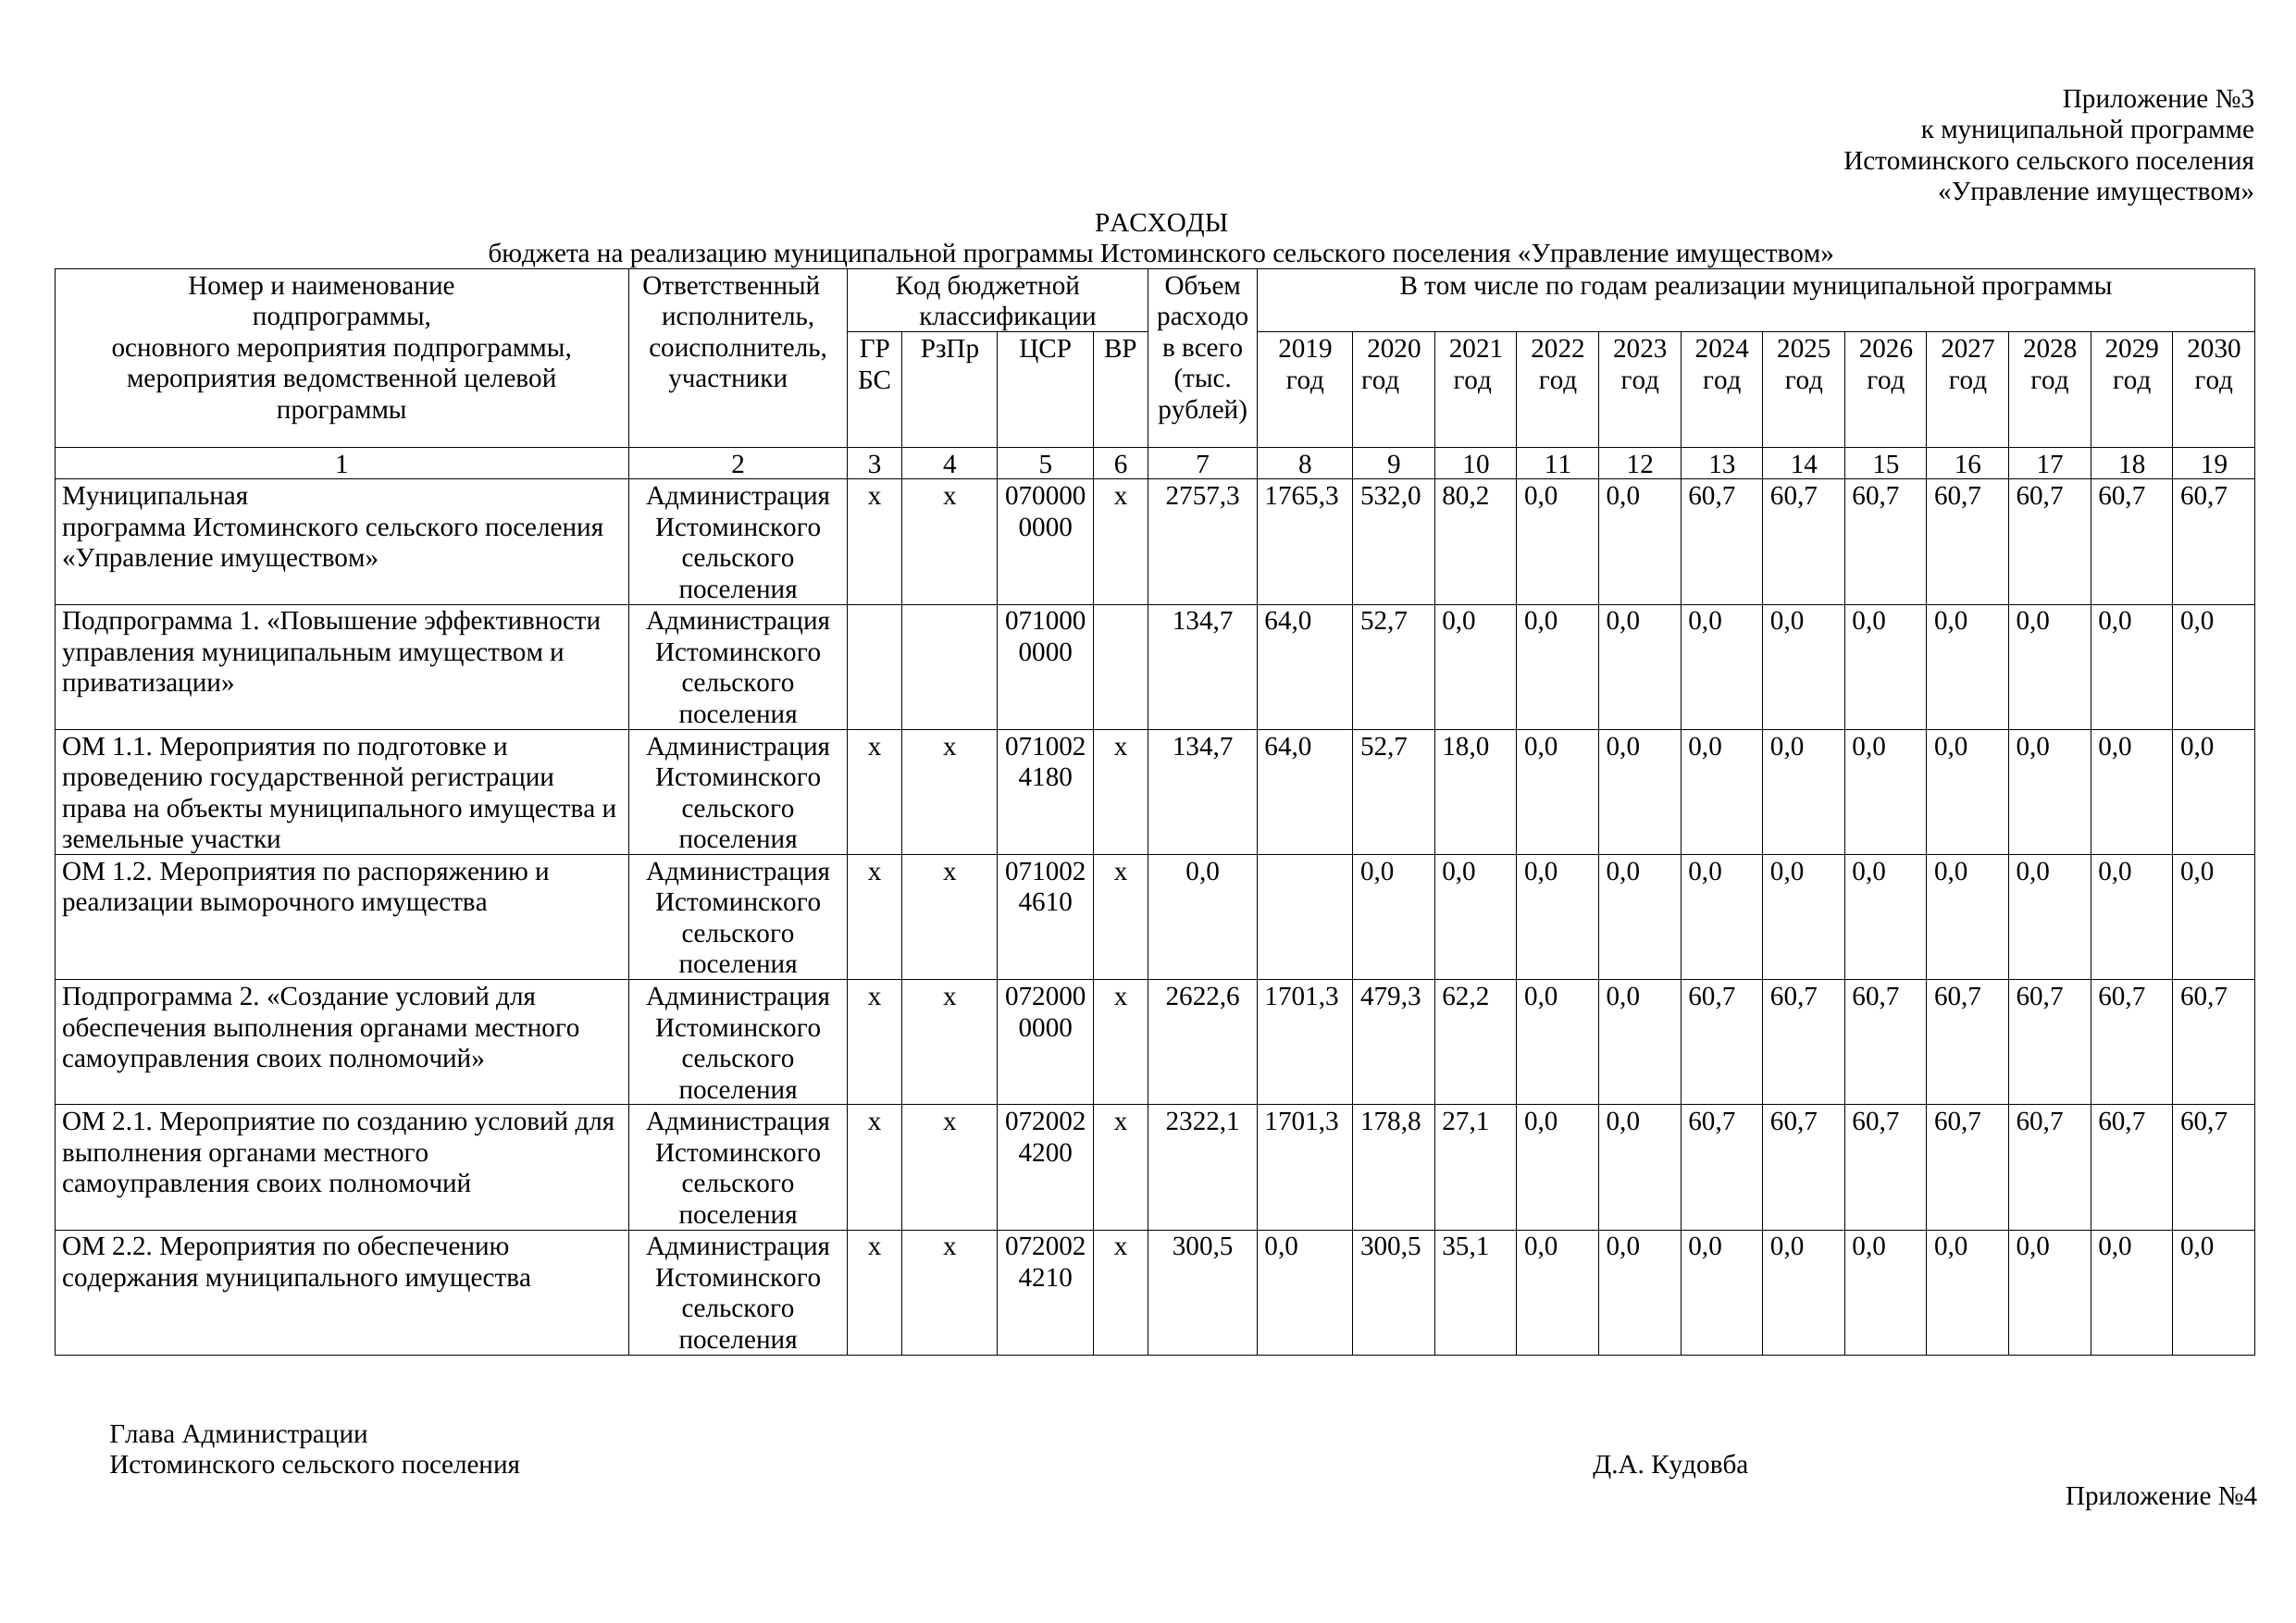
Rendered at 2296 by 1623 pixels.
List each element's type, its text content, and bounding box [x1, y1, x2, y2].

table_cell 60,7 [1845, 1105, 1926, 1229]
table_cell 0,0 [1763, 605, 1844, 729]
table_cell 60,7 [1845, 479, 1926, 603]
table_cell 60,7 [1763, 980, 1844, 1104]
table_cell 0,0 [1517, 605, 1598, 729]
text Истоминского сельского поселения Д.А. Кудовба [109, 1448, 2257, 1480]
text Глава Администрации [109, 1418, 2257, 1448]
table_cell х [1094, 730, 1148, 854]
table_cell 60,7 [2173, 1105, 2254, 1229]
table_cell 2029 год [2091, 332, 2172, 447]
table_cell 300,5 [1148, 1231, 1257, 1355]
table_cell 60,7 [2009, 1105, 2091, 1229]
table_cell 60,7 [1682, 1105, 1762, 1229]
table_cell х [848, 730, 901, 854]
table_cell 2025 год [1763, 332, 1844, 447]
table_cell 0720024200 [998, 1105, 1093, 1229]
table_cell 3 [848, 448, 901, 478]
table_cell 0720000000 [998, 980, 1093, 1104]
table_cell 60,7 [1763, 1105, 1844, 1229]
table_cell 2024 год [1682, 332, 1762, 447]
table_cell 13 [1682, 448, 1762, 478]
table_cell 12 [1599, 448, 1681, 478]
table_cell 52,7 [1353, 730, 1434, 854]
table_cell 0720024210 [998, 1231, 1093, 1355]
table_cell 2022 год [1517, 332, 1598, 447]
table_cell [1094, 605, 1148, 729]
table_cell 0,0 [1927, 605, 2008, 729]
table_cell х [1094, 855, 1148, 979]
table_cell 2322,1 [1148, 1105, 1257, 1229]
table_cell РзПр [902, 332, 997, 447]
table_cell 80,2 [1435, 479, 1516, 603]
table_cell Администрация Истоминского сельского поселения [629, 730, 847, 854]
table_cell х [1094, 479, 1148, 603]
table_cell 8 [1258, 448, 1352, 478]
table_cell 0,0 [1435, 855, 1516, 979]
table_cell 0,0 [2009, 730, 2091, 854]
table_header Ответственный исполнитель, соисполнитель, участники [629, 269, 847, 447]
table_cell 0710024610 [998, 855, 1093, 979]
table_cell 1 [56, 448, 628, 478]
table_cell [902, 605, 997, 729]
table_cell 60,7 [1763, 479, 1844, 603]
table_cell 0,0 [1599, 980, 1681, 1104]
table_cell 9 [1353, 448, 1434, 478]
table_cell ОМ 2.2. Мероприятия по обеспечению содержания муниципального имущества [56, 1231, 628, 1355]
table_cell 18 [2091, 448, 2172, 478]
table_cell 134,7 [1148, 730, 1257, 854]
table_cell 14 [1763, 448, 1844, 478]
table_cell 27,1 [1435, 1105, 1516, 1229]
table_cell 1701,3 [1258, 1105, 1352, 1229]
table_header Номер и наименование подпрограммы, основного мероприятия подпрограммы, мероприятия ведомственной целевой программы [56, 269, 628, 447]
table_cell 0,0 [2173, 855, 2254, 979]
table_cell 0,0 [2173, 605, 2254, 729]
table_cell 0710024180 [998, 730, 1093, 854]
table_cell 2 [629, 448, 847, 478]
table_cell 52,7 [1353, 605, 1434, 729]
table_cell х [848, 980, 901, 1104]
table_cell х [902, 1105, 997, 1229]
table_cell х [1094, 1105, 1148, 1229]
table_cell 0,0 [2091, 1231, 2172, 1355]
table_cell [1258, 855, 1352, 979]
table_cell 2027 год [1927, 332, 2008, 447]
table_cell 2030 год [2173, 332, 2254, 447]
table_cell 0,0 [2091, 855, 2172, 979]
table_cell 64,0 [1258, 730, 1352, 854]
table_cell 0,0 [1845, 1231, 1926, 1355]
table_cell 35,1 [1435, 1231, 1516, 1355]
table_cell 0,0 [1435, 605, 1516, 729]
table_cell 0,0 [1763, 855, 1844, 979]
table_cell 60,7 [2173, 980, 2254, 1104]
table_cell 60,7 [2009, 980, 2091, 1104]
table_cell х [848, 1231, 901, 1355]
table_cell 0,0 [1682, 730, 1762, 854]
table_header В том числе по годам реализации муниципальной программы [1258, 269, 2254, 331]
table_cell 0,0 [1599, 730, 1681, 854]
table_cell 11 [1517, 448, 1598, 478]
table_cell 0,0 [1763, 730, 1844, 854]
table_cell 0,0 [1353, 855, 1434, 979]
table_cell Администрация Истоминского сельского поселения [629, 1231, 847, 1355]
table_cell 2028 год [2009, 332, 2091, 447]
table_cell ОМ 1.1. Мероприятия по подготовке и проведению государственной регистрации права на объекты муниципального имущества и земельные участки [56, 730, 628, 854]
table_cell 0,0 [1927, 855, 2008, 979]
table_cell 0,0 [2173, 730, 2254, 854]
table_cell 0,0 [1682, 855, 1762, 979]
table_cell 60,7 [2091, 479, 2172, 603]
table_cell Администрация Истоминского сельского поселения [629, 605, 847, 729]
table_cell 60,7 [2173, 479, 2254, 603]
table_cell ВР [1094, 332, 1148, 447]
table_cell 2622,6 [1148, 980, 1257, 1104]
table_cell 178,8 [1353, 1105, 1434, 1229]
table_cell Администрация Истоминского сельского поселения [629, 980, 847, 1104]
table_cell 0,0 [1517, 730, 1598, 854]
table_cell 4 [902, 448, 997, 478]
table_cell х [848, 479, 901, 603]
table_cell х [902, 855, 997, 979]
table_cell 532,0 [1353, 479, 1434, 603]
table_cell 300,5 [1353, 1231, 1434, 1355]
table_cell 0,0 [1517, 980, 1598, 1104]
table_cell 64,0 [1258, 605, 1352, 729]
table_cell х [902, 1231, 997, 1355]
table_cell х [1094, 980, 1148, 1104]
text Приложение №3 [109, 82, 2254, 113]
table_cell х [848, 855, 901, 979]
table_cell 0,0 [1845, 605, 1926, 729]
table_cell 17 [2009, 448, 2091, 478]
table_cell 0,0 [2009, 605, 2091, 729]
table_cell 60,7 [1927, 479, 2008, 603]
table_cell 2020 год [1353, 332, 1434, 447]
table_cell 7 [1148, 448, 1257, 478]
table_cell 2023 год [1599, 332, 1681, 447]
table_cell 60,7 [2009, 479, 2091, 603]
table_cell 2021 год [1435, 332, 1516, 447]
table_cell 60,7 [1682, 479, 1762, 603]
table_cell 0,0 [1517, 1231, 1598, 1355]
table_cell 0710000000 [998, 605, 1093, 729]
table_cell 2757,3 [1148, 479, 1257, 603]
text «Управление имуществом» [109, 175, 2254, 206]
table_cell ОМ 2.1. Мероприятие по созданию условий для выполнения органами местного самоуправления своих полномочий [56, 1105, 628, 1229]
table_cell 0,0 [2091, 605, 2172, 729]
table_cell 18,0 [1435, 730, 1516, 854]
text Приложение №4 [109, 1480, 2257, 1510]
table_cell х [902, 730, 997, 854]
table_cell 2026 год [1845, 332, 1926, 447]
table_header Код бюджетной классификации [848, 269, 1148, 331]
table_cell ГРБС [848, 332, 901, 447]
table_cell 0,0 [1517, 1105, 1598, 1229]
table_header Объем расходов всего (тыс. рублей) [1148, 269, 1257, 447]
table_cell 0,0 [2009, 1231, 2091, 1355]
table_cell 0,0 [1517, 855, 1598, 979]
table_cell 60,7 [1845, 980, 1926, 1104]
table_cell х [1094, 1231, 1148, 1355]
table_cell 0,0 [1599, 605, 1681, 729]
table_cell 0,0 [1682, 605, 1762, 729]
text РАСХОДЫ [109, 206, 2214, 237]
table_cell 0,0 [1599, 479, 1681, 603]
table_cell 60,7 [1682, 980, 1762, 1104]
table_cell 0,0 [1927, 730, 2008, 854]
table_cell 0,0 [2009, 855, 2091, 979]
table_cell 0,0 [1682, 1231, 1762, 1355]
table_cell 0,0 [1599, 855, 1681, 979]
table_cell 0,0 [1763, 1231, 1844, 1355]
table_cell 0,0 [1517, 479, 1598, 603]
table_cell х [848, 1105, 901, 1229]
table_cell [848, 605, 901, 729]
table_cell 60,7 [1927, 1105, 2008, 1229]
table_cell 0,0 [2173, 1231, 2254, 1355]
table_cell ЦСР [998, 332, 1093, 447]
table_cell 60,7 [2091, 980, 2172, 1104]
table_cell 16 [1927, 448, 2008, 478]
table_cell 0,0 [1258, 1231, 1352, 1355]
table_cell 2019 год [1258, 332, 1352, 447]
text Истоминского сельского поселения [109, 144, 2254, 175]
text к муниципальной программе [109, 113, 2254, 144]
table_cell 1701,3 [1258, 980, 1352, 1104]
table_cell 0,0 [1599, 1231, 1681, 1355]
table_cell 5 [998, 448, 1093, 478]
table_cell 0,0 [1148, 855, 1257, 979]
table_cell 62,2 [1435, 980, 1516, 1104]
table_cell Администрация Истоминского сельского поселения [629, 1105, 847, 1229]
table_cell Администрация Истоминского сельского поселения [629, 855, 847, 979]
table_cell 0,0 [1599, 1105, 1681, 1229]
table_cell 15 [1845, 448, 1926, 478]
table_cell 6 [1094, 448, 1148, 478]
table_cell ОМ 1.2. Мероприятия по распоряжению и реализации выморочного имущества [56, 855, 628, 979]
table_cell 0700000000 [998, 479, 1093, 603]
table_cell 0,0 [1845, 730, 1926, 854]
table_cell 60,7 [1927, 980, 2008, 1104]
table_cell 0,0 [1927, 1231, 2008, 1355]
table_cell х [902, 980, 997, 1104]
table_cell Администрация Истоминского сельского поселения [629, 479, 847, 603]
table_cell 134,7 [1148, 605, 1257, 729]
table_cell Подпрограмма 1. «Повышение эффективности управления муниципальным имуществом и приватизации» [56, 605, 628, 729]
table_cell 10 [1435, 448, 1516, 478]
text бюджета на реализацию муниципальной программы Истоминского сельского поселения «Управление имуществом» [109, 237, 2214, 268]
table_cell Подпрограмма 2. «Создание условий для обеспечения выполнения органами местного самоуправления своих полномочий» [56, 980, 628, 1104]
table_cell 0,0 [2091, 730, 2172, 854]
table_cell 1765,3 [1258, 479, 1352, 603]
table_cell 19 [2173, 448, 2254, 478]
table_cell 0,0 [1845, 855, 1926, 979]
table_cell 479,3 [1353, 980, 1434, 1104]
table_cell Муниципальная программа Истоминского сельского поселения «Управление имуществом» [56, 479, 628, 603]
table_cell 60,7 [2091, 1105, 2172, 1229]
table_cell х [902, 479, 997, 603]
